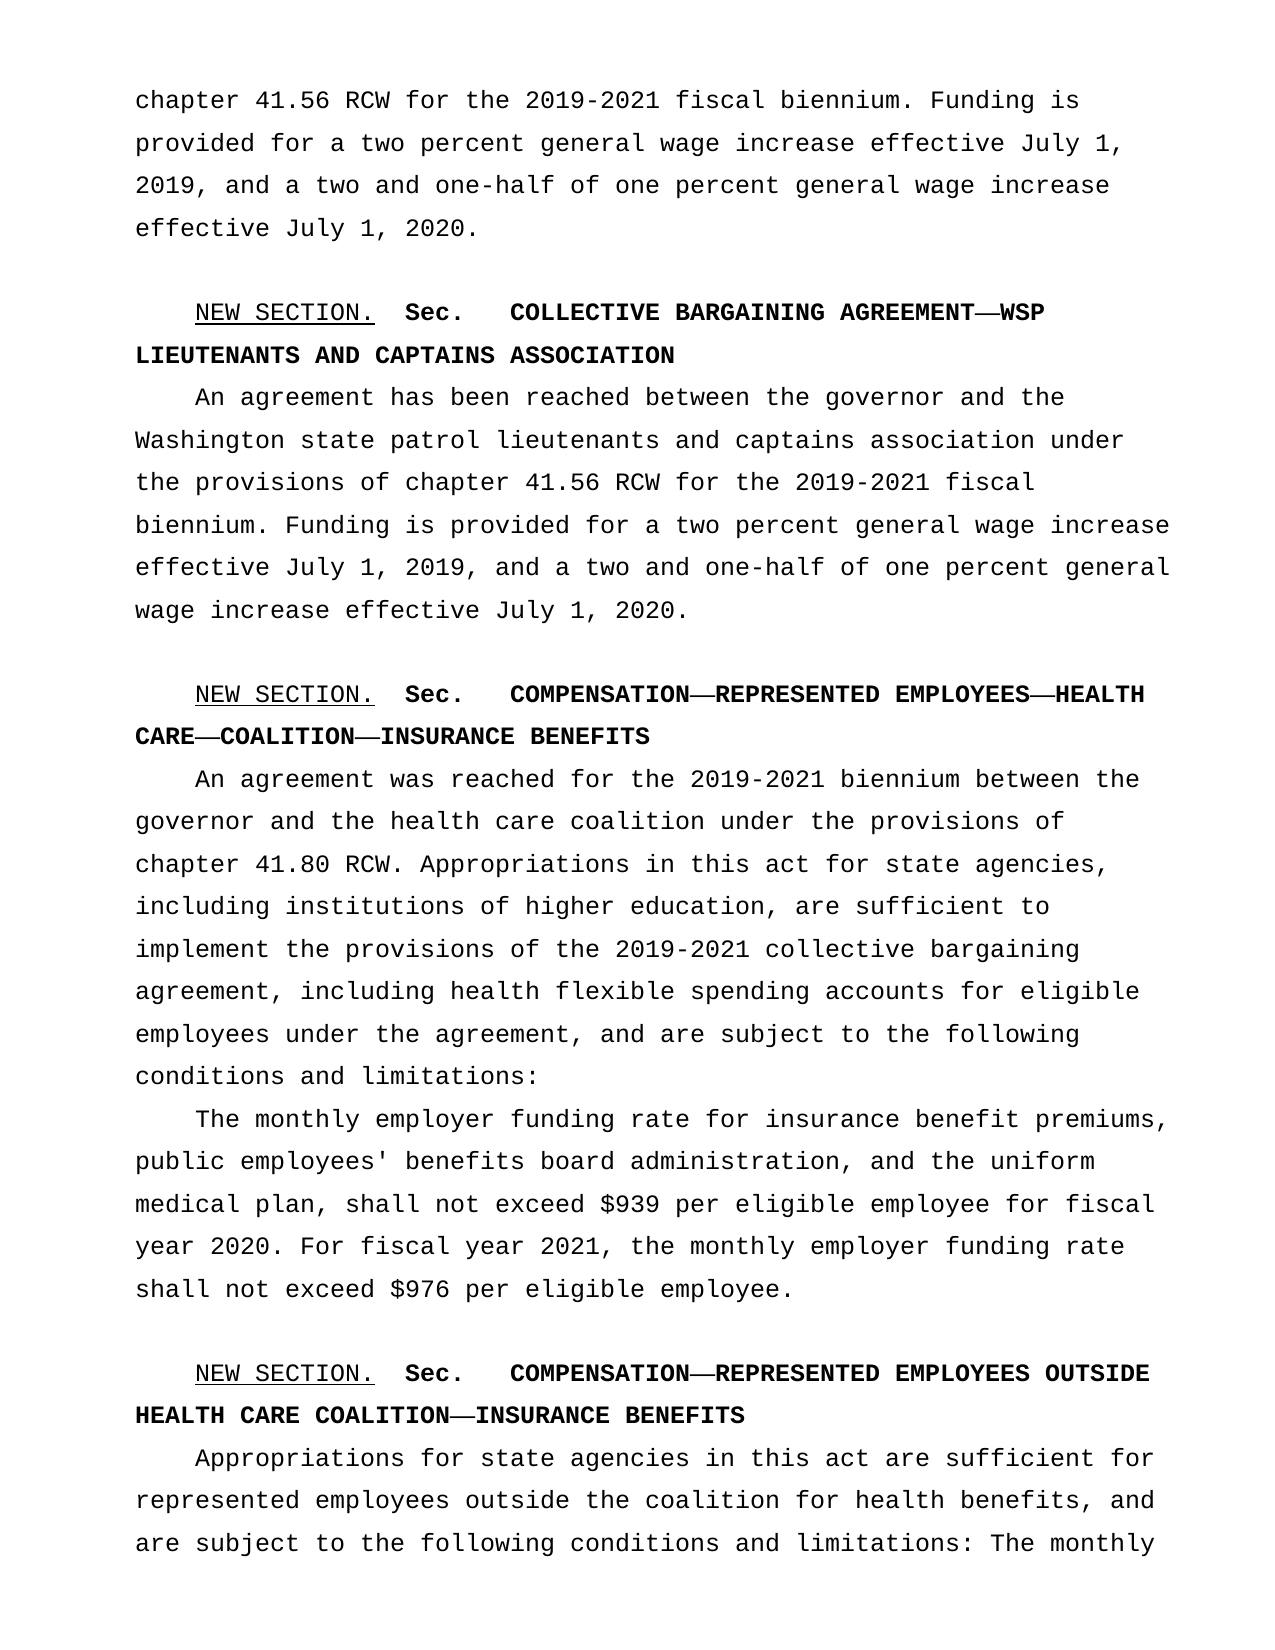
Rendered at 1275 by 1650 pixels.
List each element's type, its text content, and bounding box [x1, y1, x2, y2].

text An agreement was reached for the 2019-2021 biennium between the governor and the health care coalition under the provisions of chapter 41.80 RCW. Appropriations in this act for state agencies, including institutions of higher education, are sufficient to implement the provisions of the 2019-2021 collective bargaining agreement, including health flexible spending accounts for eligible employees under the agreement, and are subject to the following conditions and limitations: [135, 753, 1170, 1093]
text NEW SECTION. Sec. COMPENSATION—REPRESENTED EMPLOYEES OUTSIDE HEALTH CARE COALITION—INSURANCE BENEFITS [135, 1347, 1170, 1432]
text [135, 75, 1170, 245]
text NEW SECTION. Sec. COMPENSATION—REPRESENTED EMPLOYEES—HEALTH CARE—COALITION—INSURANCE BENEFITS [135, 668, 1170, 753]
text An agreement has been reached between the governor and the Washington state patrol lieutenants and captains association under the provisions of chapter 41.56 RCW for the 2019-2021 fiscal biennium. Funding is provided for a two percent general wage increase effective July 1, 2019, and a two and one-half of one percent general wage increase effective July 1, 2020. [135, 372, 1170, 627]
text The monthly employer funding rate for insurance benefit premiums, public employees' benefits board administration, and the uniform medical plan, shall not exceed $939 per eligible employee for fiscal year 2020. For fiscal year 2021, the monthly employer funding rate shall not exceed $976 per eligible employee. [135, 1093, 1170, 1306]
text NEW SECTION. Sec. COLLECTIVE BARGAINING AGREEMENT—WSP LIEUTENANTS AND CAPTAINS ASSOCIATION [135, 287, 1170, 372]
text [135, 1432, 1170, 1560]
